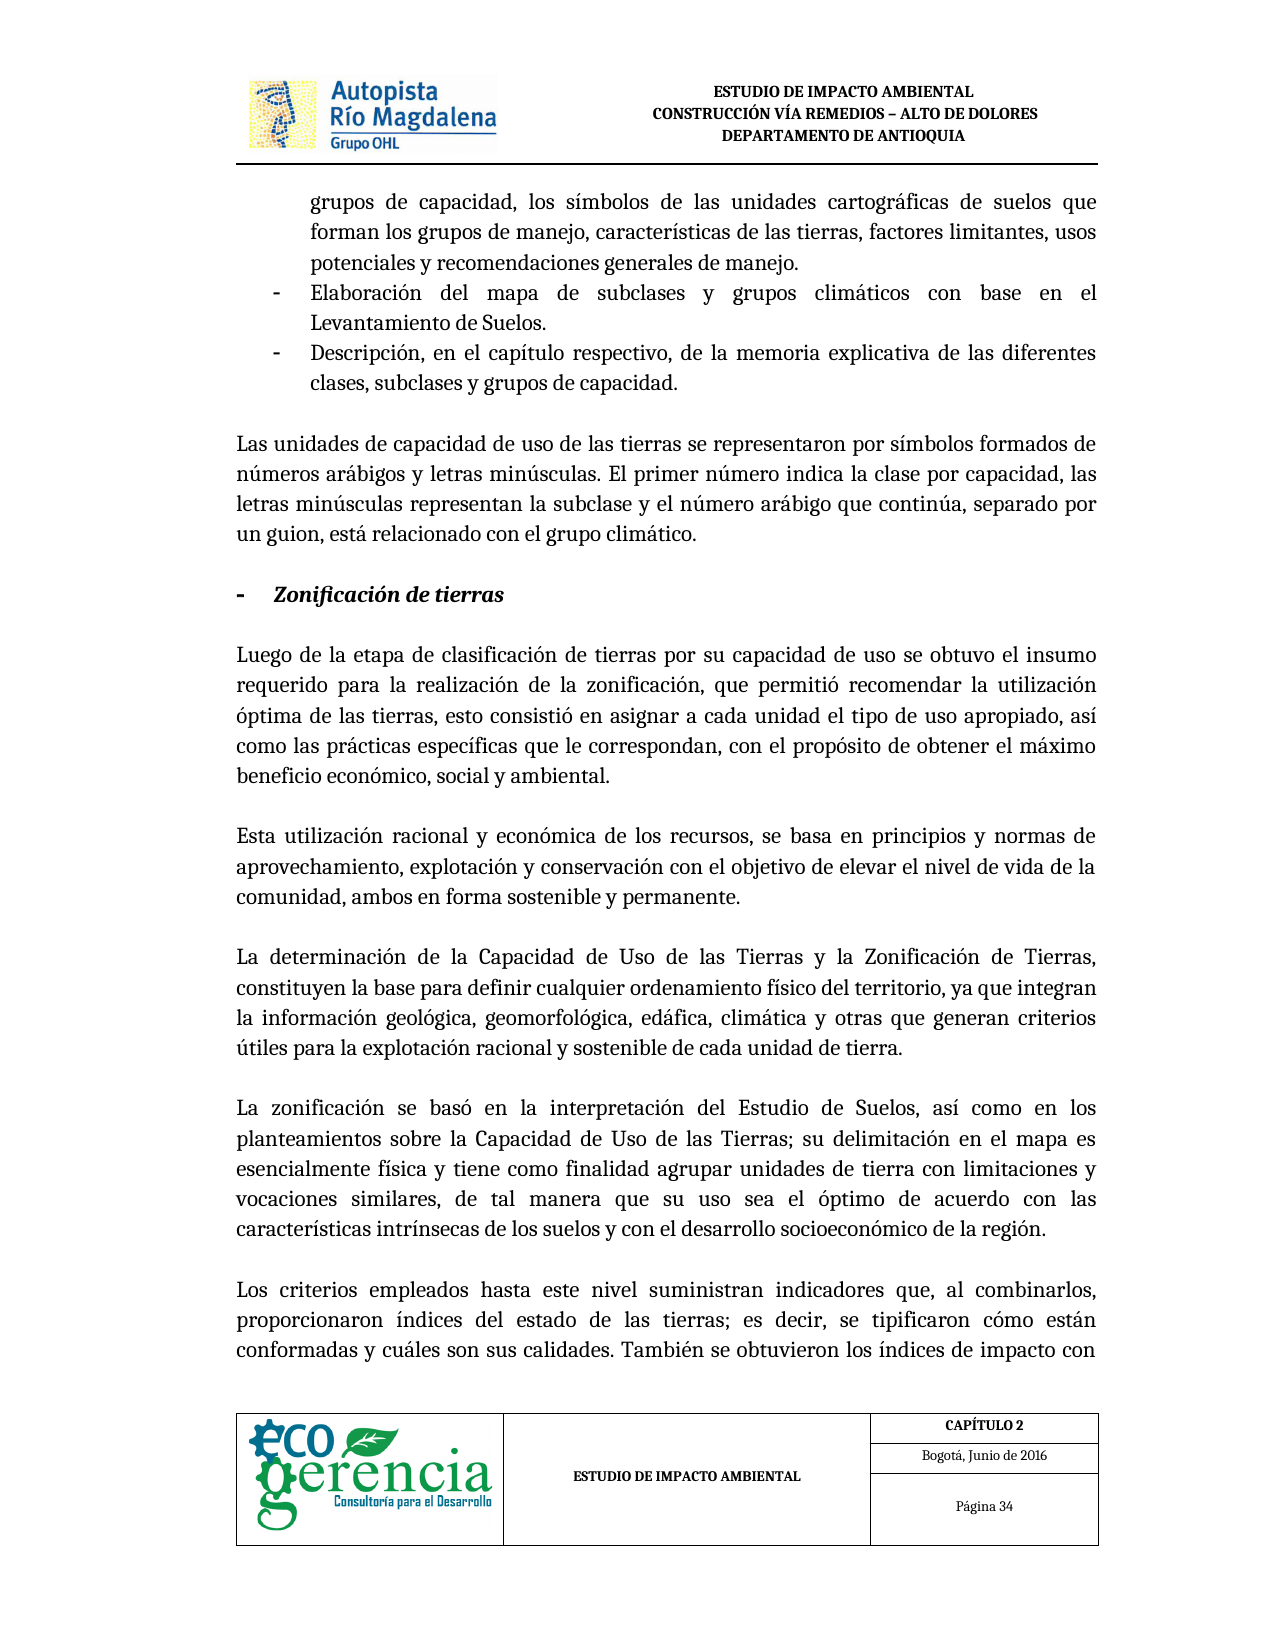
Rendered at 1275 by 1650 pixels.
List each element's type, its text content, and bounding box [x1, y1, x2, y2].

list Descripción, en el capítulo respectivo, de la memoria explicativa de las diferentes clases, subclases y grupos de capacidad. [273, 340, 1098, 396]
picture [247, 74, 499, 154]
picture [248, 1418, 493, 1531]
picture [248, 1418, 267, 1440]
list Elaboración del mapa de subclases y grupos climáticos con base en el Levantamiento de Suelos. [273, 279, 1098, 336]
text Esta utilización racional y económica de los recursos, se basa en principios y normas de aprovechamiento, explotación y conservación con el objetivo de elevar el nivel de vida de la comunidad, ambos en forma sostenible y permanente. [236, 823, 1098, 910]
picture [264, 1430, 277, 1438]
subtitle Zonificación de tierras [236, 582, 1098, 608]
text Las unidades de capacidad de uso de las tierras se representaron por símbolos formados de números arábigos y letras minúsculas. El primer número indica la clase por capacidad, las letras minúsculas representan la subclase y el número arábigo que continúa, separado por un guion, está relacionado con el grupo climático. [236, 431, 1098, 547]
text La determinación de la Capacidad de Uso de las Tierras y la Zonificación de Tierras, constituyen la base para definir cualquier ordenamiento físico del territorio, ya que integran la información geológica, geomorfológica, edáfica, climática y otras que generan criterios útiles para la explotación racional y sostenible de cada unidad de tierra. [236, 944, 1098, 1061]
text La zonificación se basó en la interpretación del Estudio de Suelos, así como en los planteamientos sobre la Capacidad de Uso de las Tierras; su delimitación en el mapa es esencialmente física y tiene como finalidad agrupar unidades de tierra con limitaciones y vocaciones similares, de tal manera que su uso sea el óptimo de acuerdo con las características intrínsecas de los suelos y con el desarrollo socioeconómico de la región. [236, 1095, 1098, 1242]
text Luego de la etapa de clasificación de tierras por su capacidad de uso se obtuvo el insumo requerido para la realización de la zonificación, que permitió recomendar la utilización óptima de las tierras, esto consistió en asignar a cada unidad el tipo de uso apropiado, así como las prácticas específicas que le correspondan, con el propósito de obtener el máximo beneficio económico, social y ambiental. [236, 642, 1098, 789]
